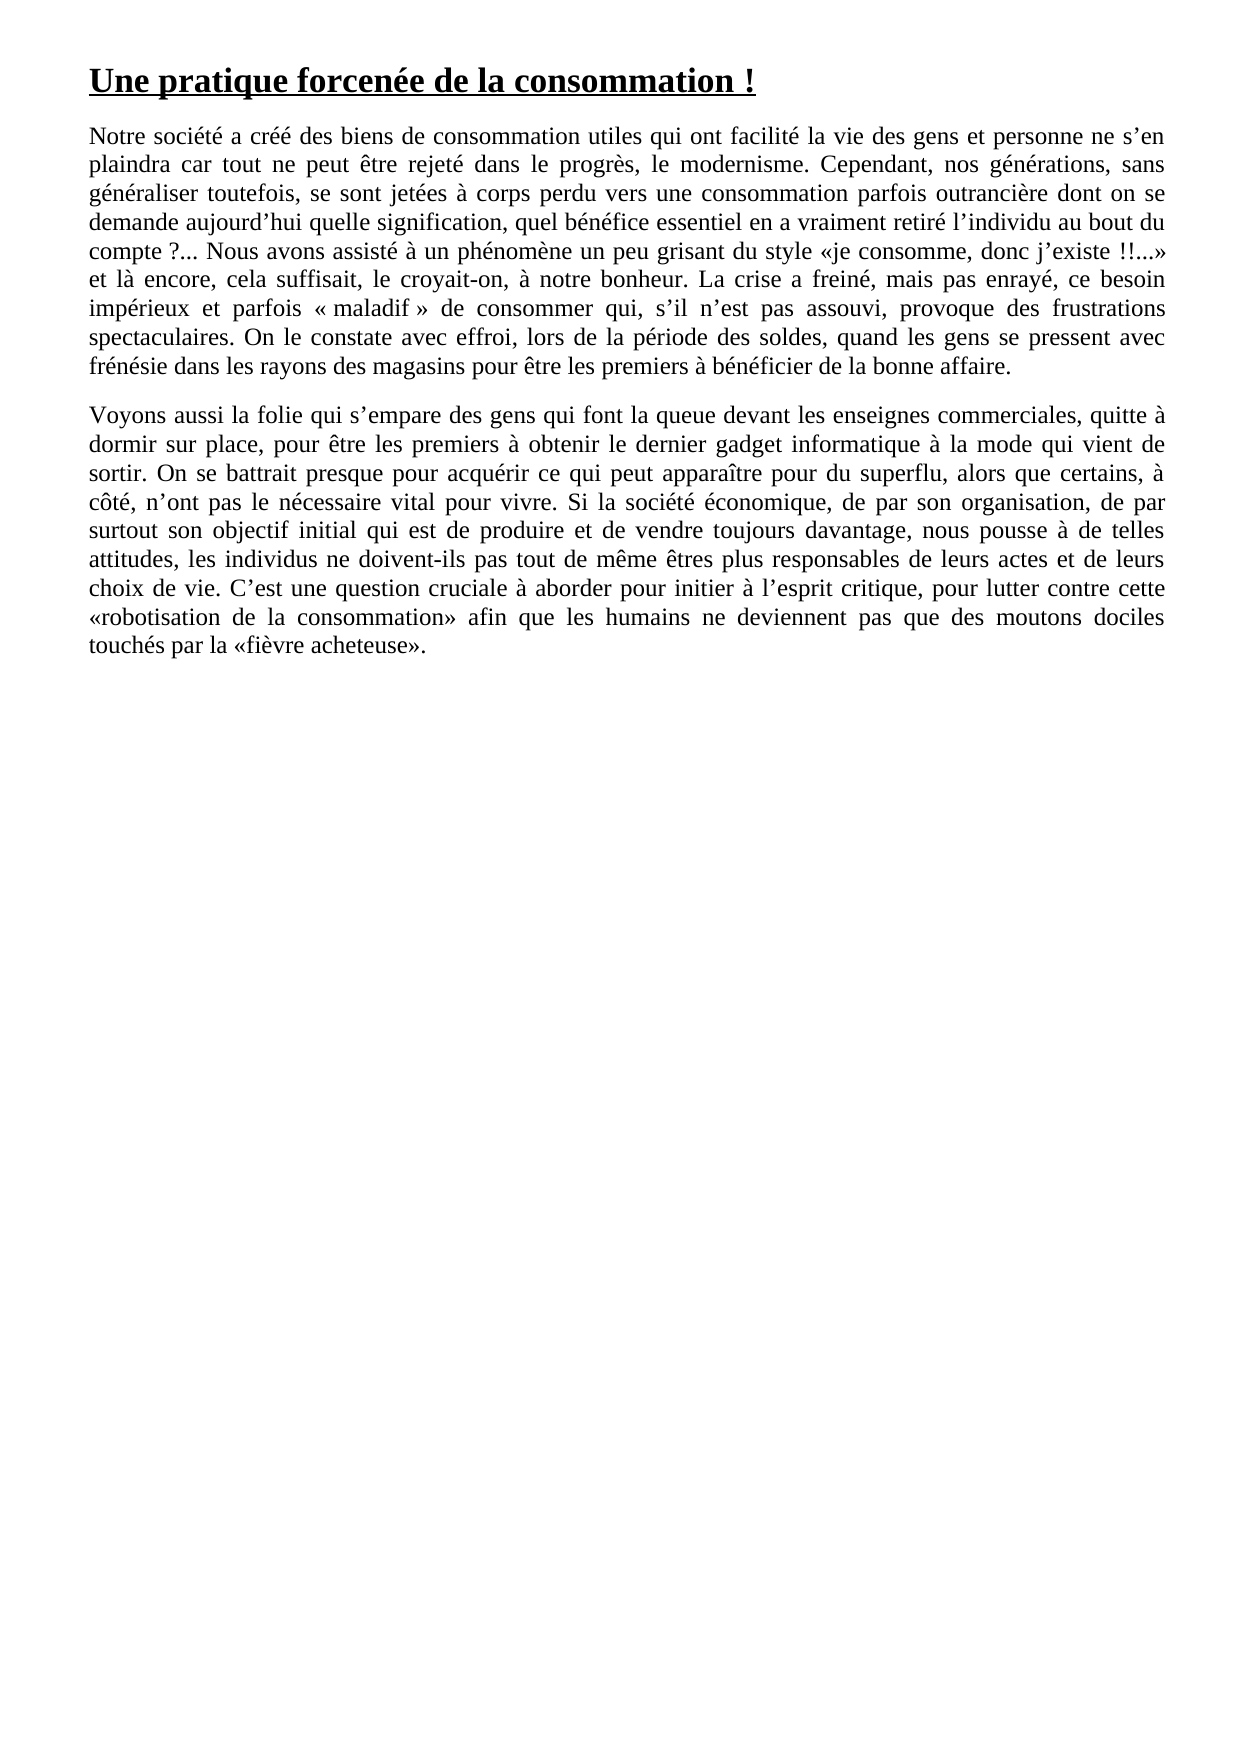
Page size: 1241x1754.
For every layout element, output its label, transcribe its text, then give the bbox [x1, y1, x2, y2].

text Voyons aussi la folie qui s’empare des gens qui font la queue devant les enseignes commerciales, quitte à dormir sur place, pour être les premiers à obtenir le dernier gadget informatique à la mode qui vient de sortir. On se battrait presque pour acquérir ce qui peut apparaître pour du superflu, alors que certains, à côté, n’ont pas le nécessaire vital pour vivre. Si la société économique, de par son organisation, de par surtout son objectif initial qui est de produire et de vendre toujours davantage, nous pousse à de telles attitudes, les individus ne doivent-ils pas tout de même êtres plus responsables de leurs actes et de leurs choix de vie. C’est une question cruciale à aborder pour initier à l’esprit critique, pour lutter contre cette «robotisation de la consommation» afin que les humains ne deviennent pas que des moutons dociles touchés par la «fièvre acheteuse». [88, 400, 1167, 659]
text Une pratique forcenée de la consommation ! [88, 59, 1167, 100]
text Notre société a créé des biens de consommation utiles qui ont facilité la vie des gens et personne ne s’en plaindra car tout ne peut être rejeté dans le progrès, le modernisme. Cependant, nos générations, sans généraliser toutefois, se sont jetées à corps perdu vers une consommation parfois outrancière dont on se demande aujourd’hui quelle signification, quel bénéfice essentiel en a vraiment retiré l’individu au bout du compte ?... Nous avons assisté à un phénomène un peu grisant du style «je consomme, donc j’existe !!...» et là encore, cela suffisait, le croyait-on, à notre bonheur. La crise a freiné, mais pas enrayé, ce besoin impérieux et parfois « maladif » de consommer qui, s’il n’est pas assouvi, provoque des frustrations spectaculaires. On le constate avec effroi, lors de la période des soldes, quand les gens se pressent avec frénésie dans les rayons des magasins pour être les premiers à bénéficier de la bonne affaire. [88, 121, 1167, 379]
